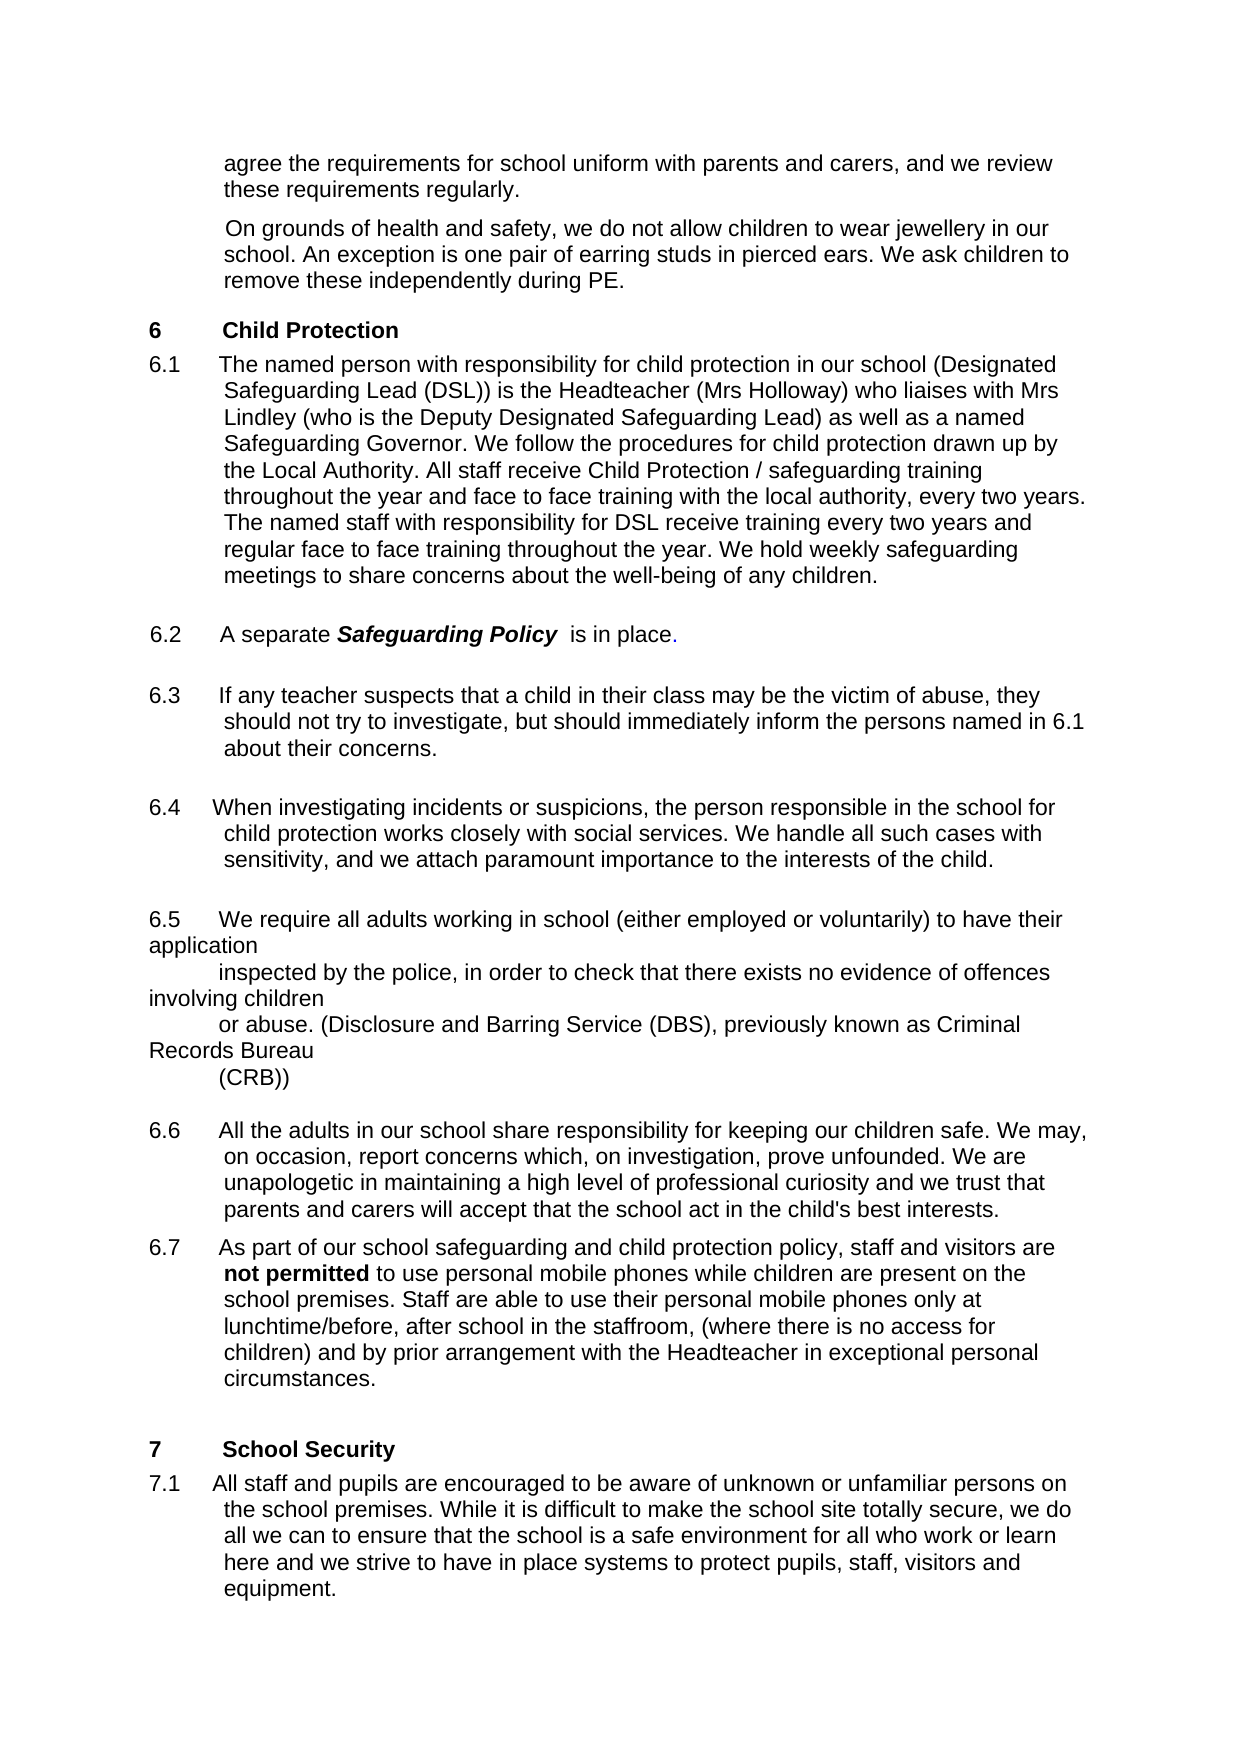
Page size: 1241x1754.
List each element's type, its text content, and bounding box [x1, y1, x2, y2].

text inspected by the police, in order to check that there exists no evidence of offences involving children [148, 958, 1090, 1011]
text (CRB)) [148, 1064, 1090, 1090]
text 7.1 All staff and pupils are encouraged to be aware of unknown or unfamiliar persons on the school premises. While it is difficult to make the school site totally secure, we do all we can to ensure that the school is a safe environment for all who work or learn here and we strive to have in place systems to protect pupils, staff, visitors and equipment. [148, 1470, 1089, 1602]
text 6.3 If any teacher suspects that a child in their class may be the victim of abuse, they should not try to investigate, but should immediately inform the persons named in 6.1 about their concerns. [148, 682, 1089, 761]
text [148, 150, 1089, 203]
subtitle 7 School Security [148, 1436, 1090, 1462]
text On grounds of health and safety, we do not allow children to wear jewellery in our school. An exception is one pair of earring studs in pierced ears. We ask children to remove these independently during PE. [148, 214, 1089, 294]
text 6.2 A separate Safeguarding Policy is in place. [149, 621, 936, 648]
text 6.7 As part of our school safeguarding and child protection policy, staff and visitors are not permitted to use personal mobile phones while children are present on the school premises. Staff are able to use their personal mobile phones only at lunchtime/before, after school in the staffroom, (where there is no access for children) and by prior arrangement with the Headteacher in exceptional personal circumstances. [148, 1233, 1089, 1392]
text 6.4 When investigating incidents or suspicions, the person responsible in the school for child protection works closely with social services. We handle all such cases with sensitivity, and we attach paramount importance to the interests of the child. [148, 794, 1089, 873]
text 6.1 The named person with responsibility for child protection in our school (Designated Safeguarding Lead (DSL)) is the Headteacher (Mrs Holloway) who liaises with Mrs Lindley (who is the Deputy Designated Safeguarding Lead) as well as a named Safeguarding Governor. We follow the procedures for child protection drawn up by the Local Authority. All staff receive Child Protection / safeguarding training throughout the year and face to face training with the local authority, every two years. The named staff with responsibility for DSL receive training every two years and regular face to face training throughout the year. We hold weekly safeguarding meetings to share concerns about the well-being of any children. [148, 351, 1089, 588]
text or abuse. (Disclosure and Barring Service (DBS), previously known as Criminal Records Bureau [148, 1011, 1090, 1064]
text 6.6 All the adults in our school share responsibility for keeping our children safe. We may, on occasion, report concerns which, on investigation, prove unfounded. We are unapologetic in maintaining a high level of professional curiosity and we trust that parents and carers will accept that the school act in the child's best interests. [148, 1117, 1089, 1222]
text 6.5 We require all adults working in school (either employed or voluntarily) to have their application [148, 906, 1090, 958]
subtitle 6 Child Protection [148, 317, 1090, 344]
